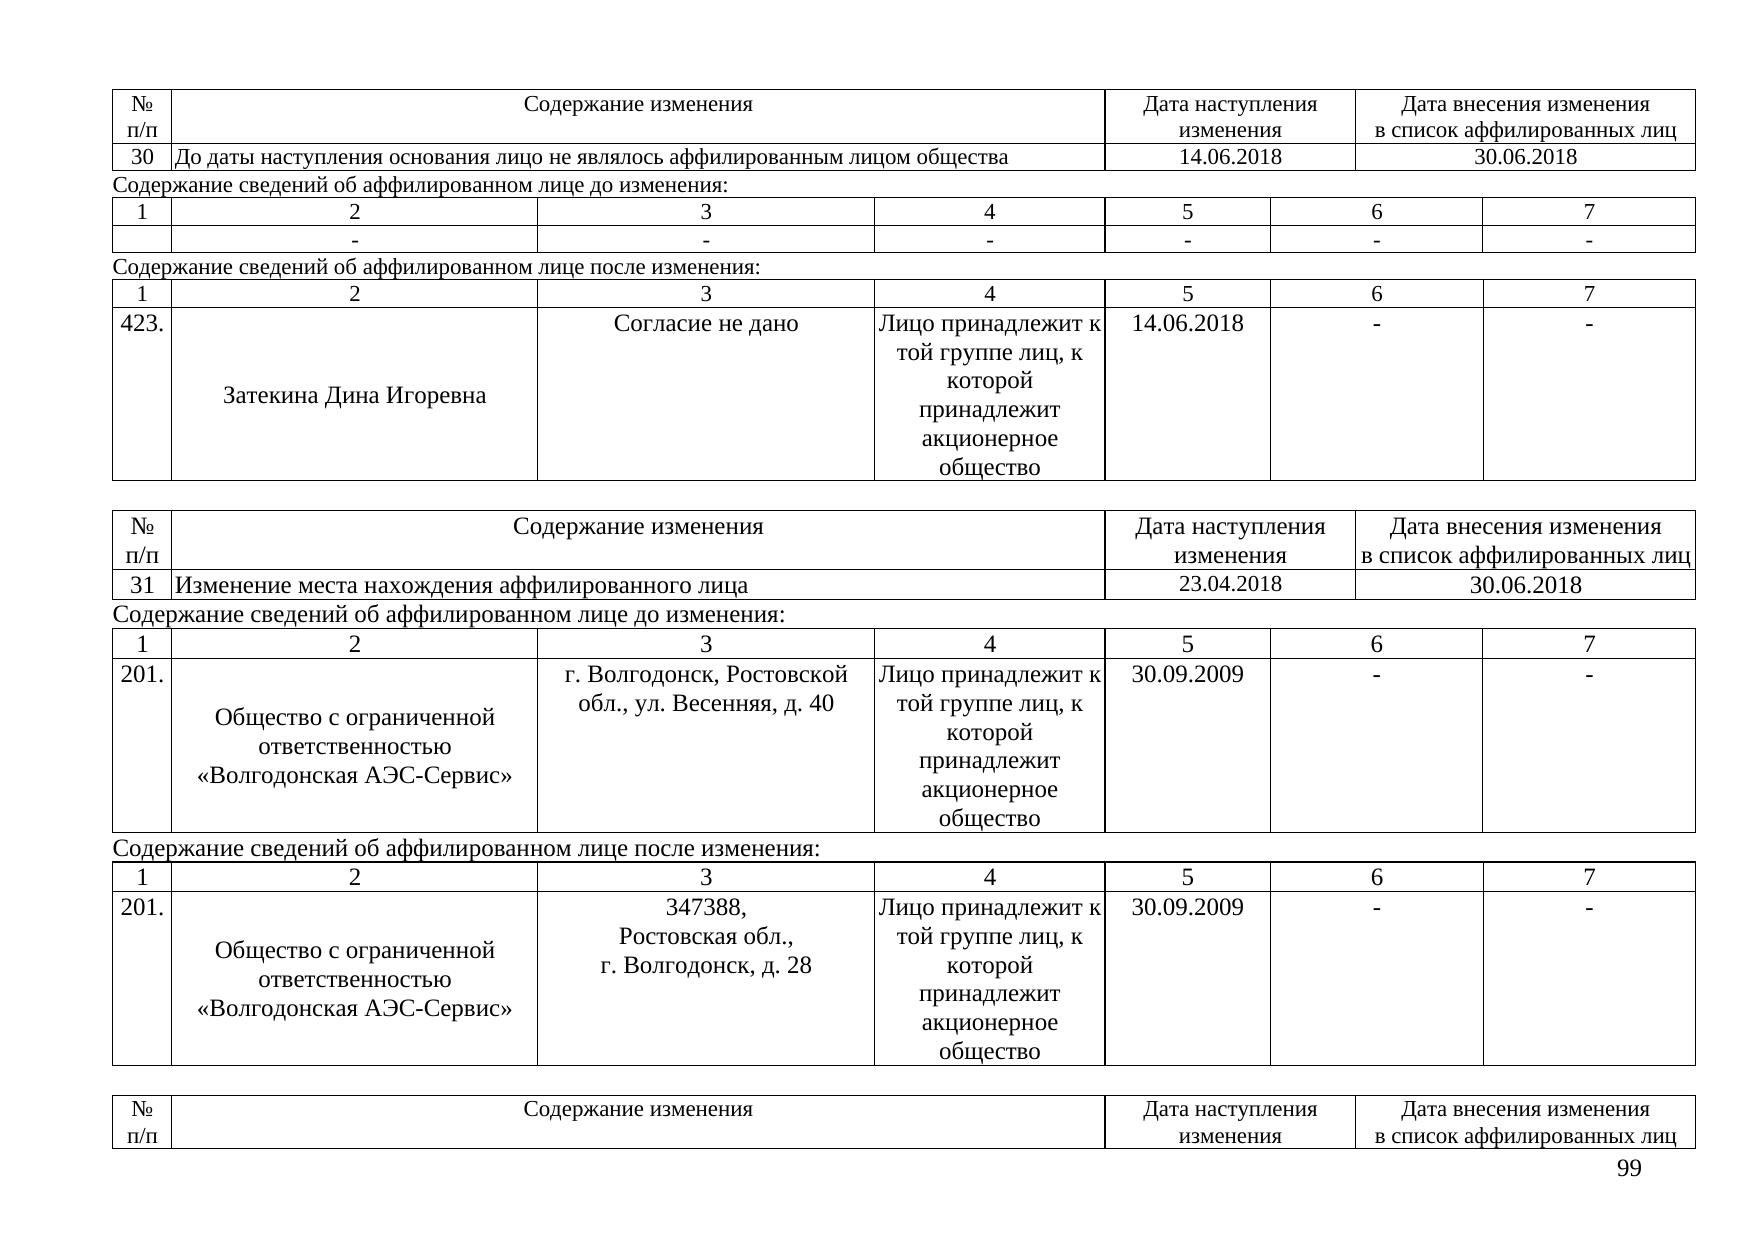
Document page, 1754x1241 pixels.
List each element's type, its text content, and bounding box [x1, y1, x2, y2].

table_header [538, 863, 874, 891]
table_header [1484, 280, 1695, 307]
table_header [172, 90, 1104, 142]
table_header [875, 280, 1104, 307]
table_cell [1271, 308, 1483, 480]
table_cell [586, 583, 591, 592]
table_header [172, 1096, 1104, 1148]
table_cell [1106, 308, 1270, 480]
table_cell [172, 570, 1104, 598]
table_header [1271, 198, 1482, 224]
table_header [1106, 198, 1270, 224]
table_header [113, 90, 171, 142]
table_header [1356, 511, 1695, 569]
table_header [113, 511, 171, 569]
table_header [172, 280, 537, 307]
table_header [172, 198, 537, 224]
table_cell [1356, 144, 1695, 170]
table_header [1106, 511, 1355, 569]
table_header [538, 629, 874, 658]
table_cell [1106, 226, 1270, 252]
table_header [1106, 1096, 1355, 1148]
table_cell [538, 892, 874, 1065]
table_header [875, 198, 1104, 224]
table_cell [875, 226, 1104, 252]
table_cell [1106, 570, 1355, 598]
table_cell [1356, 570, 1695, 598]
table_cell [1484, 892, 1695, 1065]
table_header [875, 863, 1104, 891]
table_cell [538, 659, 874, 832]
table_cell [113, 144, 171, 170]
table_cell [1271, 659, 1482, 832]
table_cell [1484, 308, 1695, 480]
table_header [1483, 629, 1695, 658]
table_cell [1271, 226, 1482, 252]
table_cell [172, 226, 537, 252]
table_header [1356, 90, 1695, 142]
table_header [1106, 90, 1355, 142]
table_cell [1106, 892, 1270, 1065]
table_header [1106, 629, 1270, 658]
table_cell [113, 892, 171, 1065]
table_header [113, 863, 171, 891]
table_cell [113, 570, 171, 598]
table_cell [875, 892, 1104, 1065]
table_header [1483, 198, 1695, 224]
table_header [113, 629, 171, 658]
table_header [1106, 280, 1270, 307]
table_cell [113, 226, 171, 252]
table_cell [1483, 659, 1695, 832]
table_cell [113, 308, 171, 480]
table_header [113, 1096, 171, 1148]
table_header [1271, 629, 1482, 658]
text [112, 253, 1642, 279]
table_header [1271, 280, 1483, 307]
text Содержание сведений об аффилированном лице до изменения: [112, 171, 1642, 197]
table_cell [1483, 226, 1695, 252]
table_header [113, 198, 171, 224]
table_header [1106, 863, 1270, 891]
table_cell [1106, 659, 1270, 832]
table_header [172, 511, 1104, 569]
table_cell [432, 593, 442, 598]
text Содержание сведений об аффилированном лице после изменения: [112, 833, 1642, 861]
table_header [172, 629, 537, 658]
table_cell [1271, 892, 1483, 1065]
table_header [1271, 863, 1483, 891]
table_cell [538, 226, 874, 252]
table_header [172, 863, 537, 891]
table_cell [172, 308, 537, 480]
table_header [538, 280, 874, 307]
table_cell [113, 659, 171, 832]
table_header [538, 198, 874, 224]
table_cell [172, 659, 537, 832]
text Содержание сведений об аффилированном лице до изменения: [112, 600, 1642, 628]
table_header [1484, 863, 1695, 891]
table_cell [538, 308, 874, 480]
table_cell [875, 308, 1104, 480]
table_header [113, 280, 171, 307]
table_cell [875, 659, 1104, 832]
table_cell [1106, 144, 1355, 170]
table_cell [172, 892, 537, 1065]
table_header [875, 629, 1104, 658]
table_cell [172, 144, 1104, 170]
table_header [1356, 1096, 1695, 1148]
